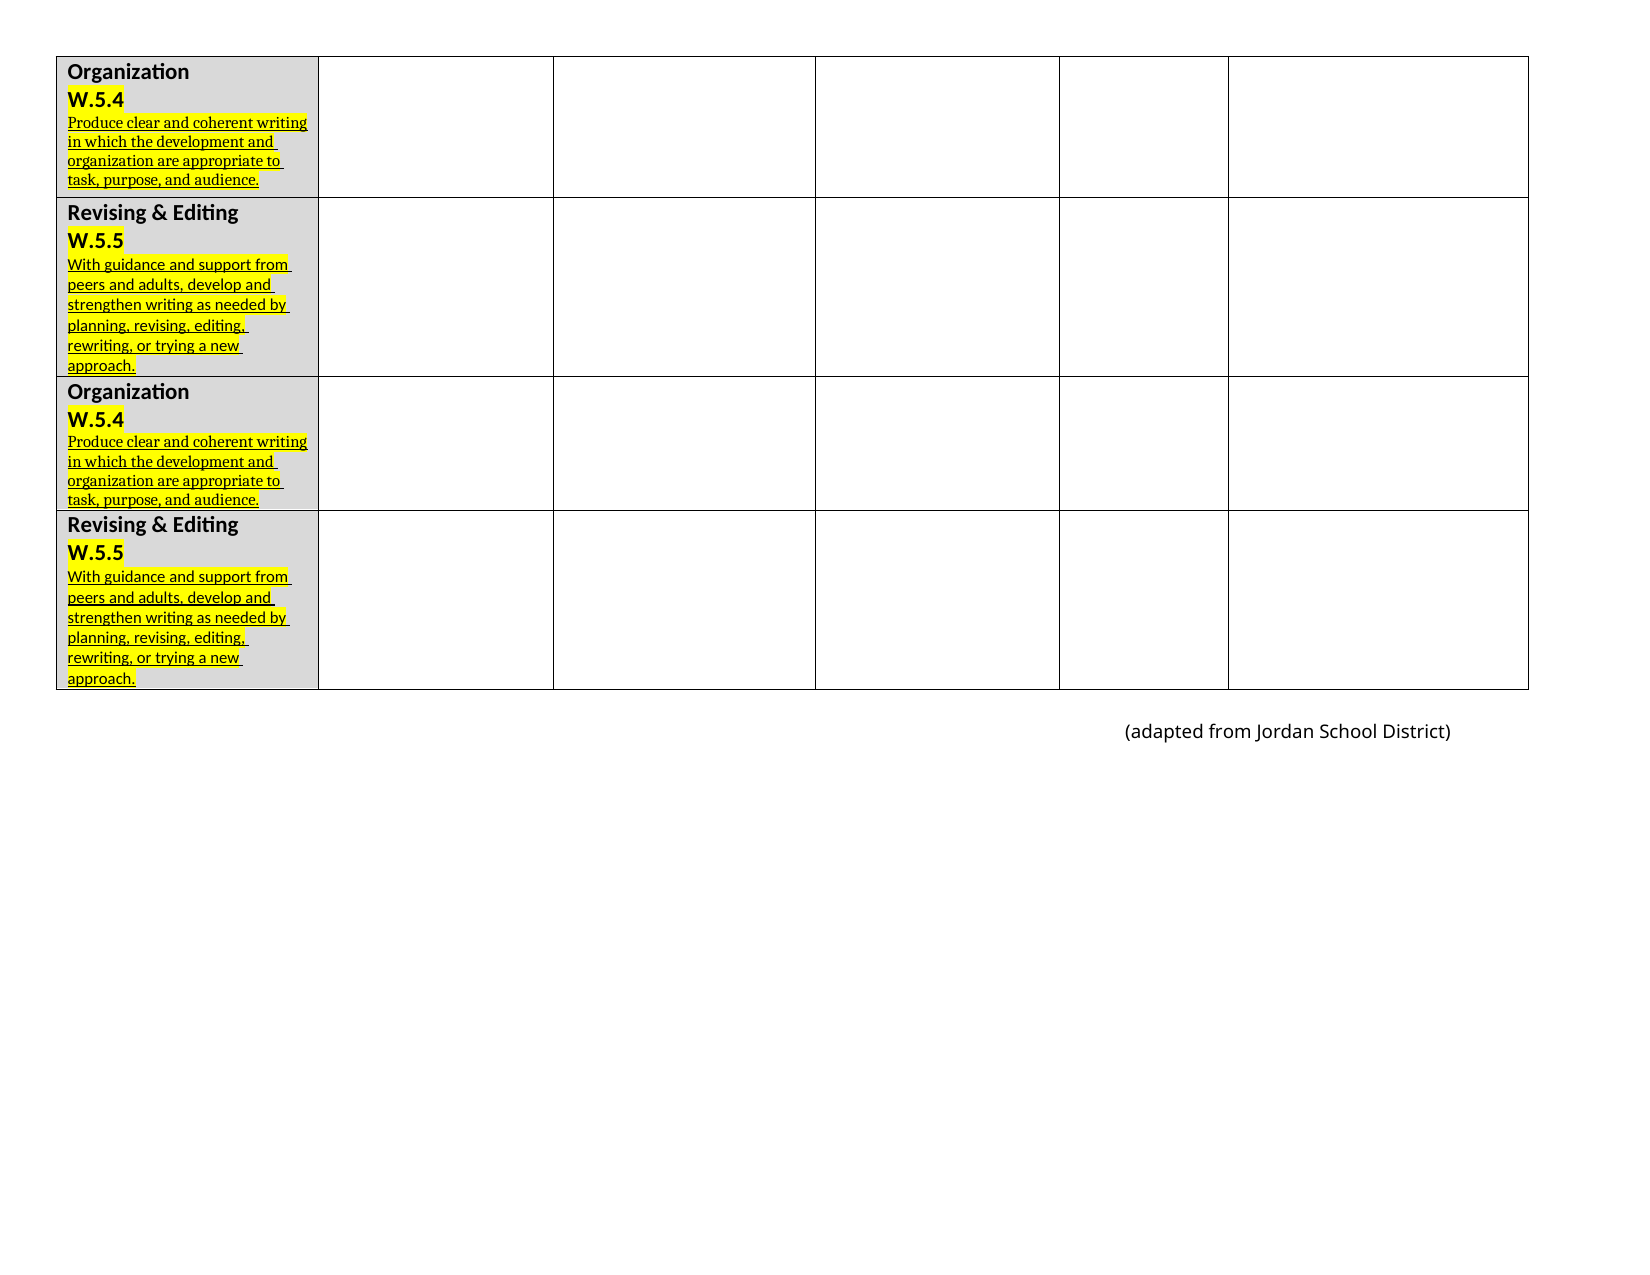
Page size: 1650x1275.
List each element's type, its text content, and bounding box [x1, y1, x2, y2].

text (adapted from Jordan School District) [75, 718, 1567, 744]
table_cell [1060, 377, 1228, 509]
table_cell [554, 198, 815, 376]
table_cell Organization W.5.4 Produce clear and coherent writing in which the development and organization are appropriate to task, purpose, and audience. [57, 377, 318, 509]
table_cell [554, 377, 815, 509]
table_cell Revising & Editing W.5.5 With guidance and support from peers and adults, develop and strengthen writing as needed by planning, revising, editing, rewriting, or trying a new approach. [57, 198, 318, 376]
table_cell [1229, 198, 1528, 376]
table_cell [319, 198, 553, 376]
table_cell [1229, 57, 1528, 197]
table_cell [319, 511, 553, 688]
table_cell [1060, 511, 1228, 688]
table_cell [1229, 377, 1528, 509]
table_cell [1229, 511, 1528, 688]
table_cell [816, 57, 1059, 197]
table_cell Organization W.5.4 Produce clear and coherent writing in which the development and organization are appropriate to task, purpose, and audience. [57, 57, 318, 197]
table_cell [1060, 198, 1228, 376]
table_cell [1060, 57, 1228, 197]
table_cell Revising & Editing W.5.5 With guidance and support from peers and adults, develop and strengthen writing as needed by planning, revising, editing, rewriting, or trying a new approach. [57, 511, 318, 688]
table_cell [816, 377, 1059, 509]
table_cell [319, 57, 553, 197]
table_cell [554, 57, 815, 197]
table_cell [319, 377, 553, 509]
table_cell [816, 198, 1059, 376]
table_cell [816, 511, 1059, 688]
table_cell [554, 511, 815, 688]
